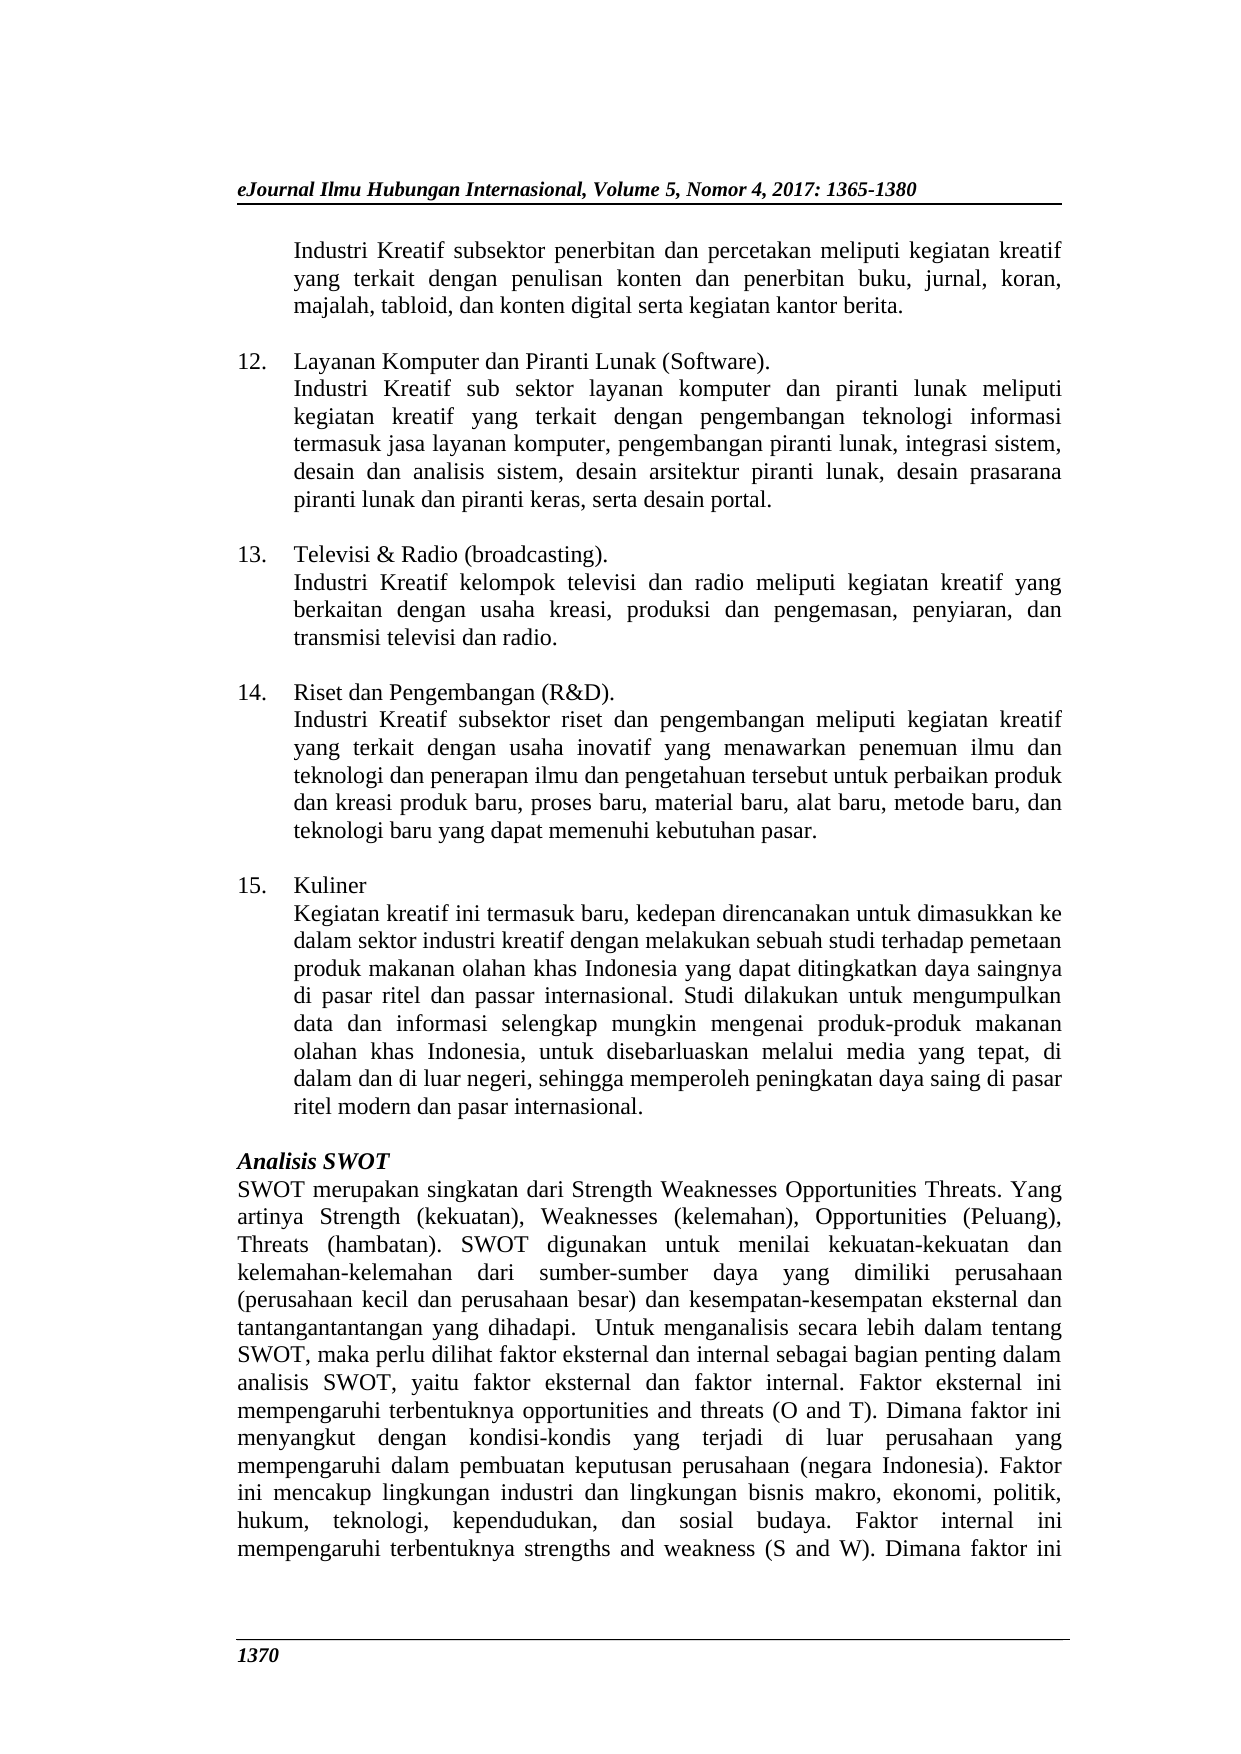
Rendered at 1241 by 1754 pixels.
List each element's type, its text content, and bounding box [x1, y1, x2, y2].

list Industri Kreatif subsektor riset dan pengembangan meliputi kegiatan kreatif yang terkait dengan usaha inovatif yang menawarkan penemuan ilmu dan teknologi dan penerapan ilmu dan pengetahuan tersebut untuk perbaikan produk dan kreasi produk baru, proses baru, material baru, alat baru, metode baru, dan teknologi baru yang dapat memenuhi kebutuhan pasar. [237, 706, 1063, 843]
list Analisis SWOT [237, 1147, 1063, 1175]
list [237, 1175, 1063, 1561]
list 15. Kuliner [237, 871, 1063, 899]
list Industri Kreatif kelompok televisi dan radio meliputi kegiatan kreatif yang berkaitan dengan usaha kreasi, produksi dan pengemasan, penyiaran, dan transmisi televisi dan radio. [237, 567, 1063, 650]
list Kegiatan kreatif ini termasuk baru, kedepan direncanakan untuk dimasukkan ke dalam sektor industri kreatif dengan melakukan sebuah studi terhadap pemetaan produk makanan olahan khas Indonesia yang dapat ditingkatkan daya saingnya di pasar ritel dan passar internasional. Studi dilakukan untuk mengumpulkan data dan informasi selengkap mungkin mengenai produk-produk makanan olahan khas Indonesia, untuk disebarluaskan melalui media yang tepat, di dalam dan di luar negeri, sehingga memperoleh peningkatan daya saing di pasar ritel modern dan pasar internasional. [237, 899, 1063, 1119]
list 12. Layanan Komputer dan Piranti Lunak (Software). [237, 347, 1063, 374]
list Industri Kreatif subsektor penerbitan dan percetakan meliputi kegiatan kreatif yang terkait dengan penulisan konten dan penerbitan buku, jurnal, koran, majalah, tabloid, dan konten digital serta kegiatan kantor berita. [237, 236, 1063, 319]
list 14. Riset dan Pengembangan (R&D). [237, 678, 1063, 706]
list 13. Televisi & Radio (broadcasting). [237, 540, 1063, 567]
list Industri Kreatif sub sektor layanan komputer dan piranti lunak meliputi kegiatan kreatif yang terkait dengan pengembangan teknologi informasi termasuk jasa layanan komputer, pengembangan piranti lunak, integrasi sistem, desain dan analisis sistem, desain arsitektur piranti lunak, desain prasarana piranti lunak dan piranti keras, serta desain portal. [237, 374, 1063, 512]
